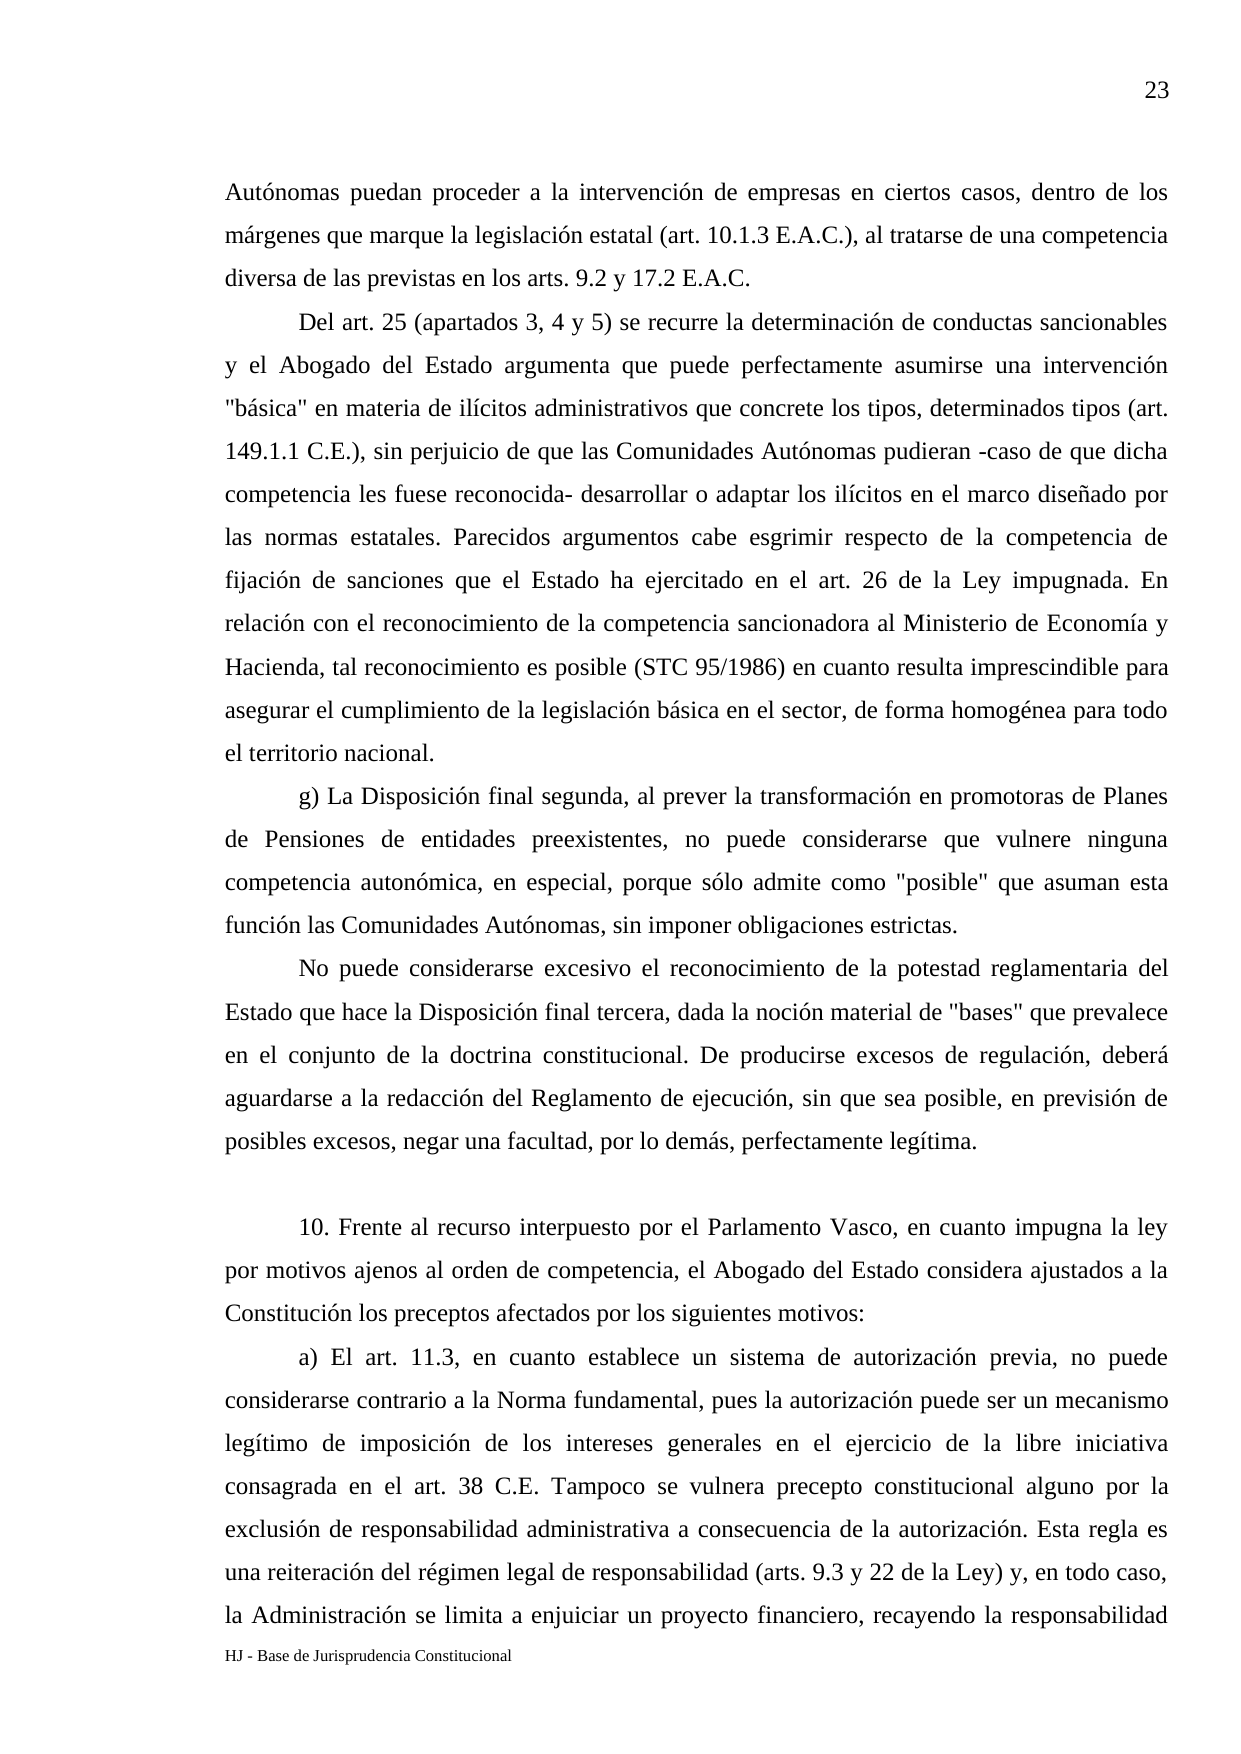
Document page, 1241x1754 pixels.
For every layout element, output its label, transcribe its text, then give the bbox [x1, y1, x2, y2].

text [224, 177, 1169, 292]
text 10. Frente al recurso interpuesto por el Parlamento Vasco, en cuanto impugna la ley por motivos ajenos al orden de competencia, el Abogado del Estado considera ajustados a la Constitución los preceptos afectados por los siguientes motivos: [224, 1212, 1169, 1327]
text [224, 1342, 1169, 1629]
text Del art. 25 (apartados 3, 4 y 5) se recurre la determinación de conductas sancionables y el Abogado del Estado argumenta que puede perfectamente asumirse una intervención "básica" en materia de ilícitos administrativos que concrete los tipos, determinados tipos (art. 149.1.1 C.E.), sin perjuicio de que las Comunidades Autónomas pudieran -caso de que dicha competencia les fuese reconocida- desarrollar o adaptar los ilícitos en el marco diseñado por las normas estatales. Parecidos argumentos cabe esgrimir respecto de la competencia de fijación de sanciones que el Estado ha ejercitado en el art. 26 de la Ley impugnada. En relación con el reconocimiento de la competencia sancionadora al Ministerio de Economía y Hacienda, tal reconocimiento es posible (STC 95/1986) en cuanto resulta imprescindible para asegurar el cumplimiento de la legislación básica en el sector, de forma homogénea para todo el territorio nacional. [224, 307, 1169, 767]
text No puede considerarse excesivo el reconocimiento de la potestad reglamentaria del Estado que hace la Disposición final tercera, dada la noción material de "bases" que prevalece en el conjunto de la doctrina constitucional. De producirse excesos de regulación, deberá aguardarse a la redacción del Reglamento de ejecución, sin que sea posible, en previsión de posibles excesos, negar una facultad, por lo demás, perfectamente legítima. [224, 953, 1169, 1155]
text g) La Disposición final segunda, al prever la transformación en promotoras de Planes de Pensiones de entidades preexistentes, no puede considerarse que vulnere ninguna competencia autonómica, en especial, porque sólo admite como "posible" que asuman esta función las Comunidades Autónomas, sin imponer obligaciones estrictas. [224, 781, 1169, 939]
